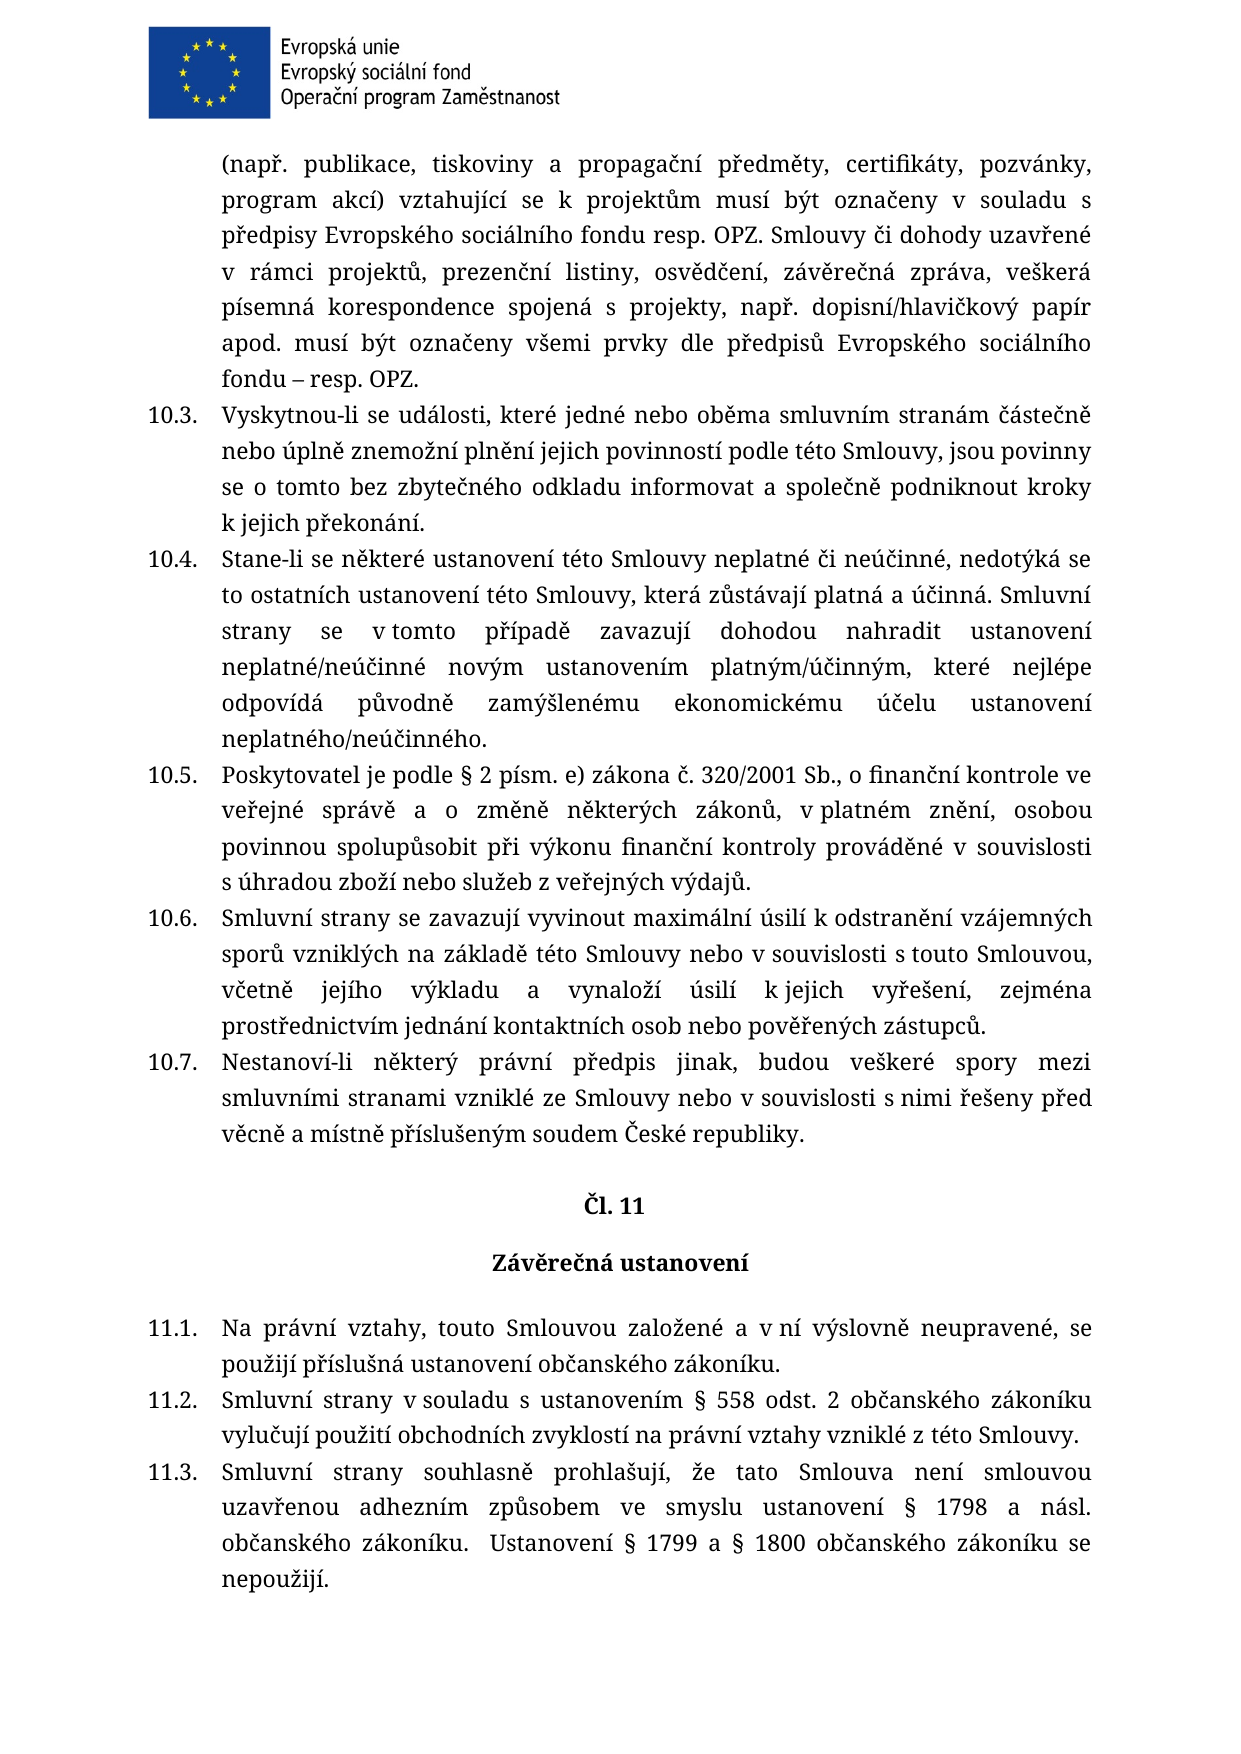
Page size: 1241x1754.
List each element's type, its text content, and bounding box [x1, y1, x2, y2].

text Závěrečná ustanovení [148, 1247, 1093, 1278]
picture [146, 25, 560, 119]
list Smluvní strany v souladu s ustanovením § 558 odst. 2 občanského zákoníku vylučují použití obchodních zvyklostí na právní vztahy vzniklé z této Smlouvy. [148, 1383, 1093, 1451]
list Nestanoví-li některý právní předpis jinak, budou veškeré spory mezi smluvními stranami vzniklé ze Smlouvy nebo v souvislosti s nimi řešeny před věcně a místně příslušeným soudem České republiky. [148, 1046, 1093, 1149]
list Vyskytnou-li se události, které jedné nebo oběma smluvním stranám částečně nebo úplně znemožní plnění jejich povinností podle této Smlouvy, jsou povinny se o tomto bez zbytečného odkladu informovat a společně podniknout kroky k jejich překonání. [148, 399, 1093, 538]
list Na právní vztahy, touto Smlouvou založené a v ní výslovně neupravené, se použijí příslušná ustanovení občanského zákoníku. [148, 1312, 1093, 1379]
list Smluvní strany souhlasně prohlašují, že tato Smlouva není smlouvou uzavřenou adhezním způsobem ve smyslu ustanovení § 1798 a násl. občanského zákoníku. Ustanovení § 1799 a § 1800 občanského zákoníku se nepoužijí. [148, 1455, 1093, 1594]
list Smluvní strany se zavazují vyvinout maximální úsilí k odstranění vzájemných sporů vzniklých na základě této Smlouvy nebo v souvislosti s touto Smlouvou, včetně jejího výkladu a vynaloží úsilí k jejich vyřešení, zejména prostřednictvím jednání kontaktních osob nebo pověřených zástupců. [148, 902, 1093, 1041]
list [148, 148, 1093, 394]
list Stane-li se některé ustanovení této Smlouvy neplatné či neúčinné, nedotýká se to ostatních ustanovení této Smlouvy, která zůstávají platná a účinná. Smluvní strany se v tomto případě zavazují dohodou nahradit ustanovení neplatné/neúčinné novým ustanovením platným/účinným, které nejlépe odpovídá původně zamýšlenému ekonomickému účelu ustanovení neplatného/neúčinného. [148, 543, 1093, 754]
list Poskytovatel je podle § 2 písm. e) zákona č. 320/2001 Sb., o finanční kontrole ve veřejné správě a o změně některých zákonů, v platném znění, osobou povinnou spolupůsobit při výkonu finanční kontroly prováděné v souvislosti s úhradou zboží nebo služeb z veřejných výdajů. [148, 758, 1093, 898]
